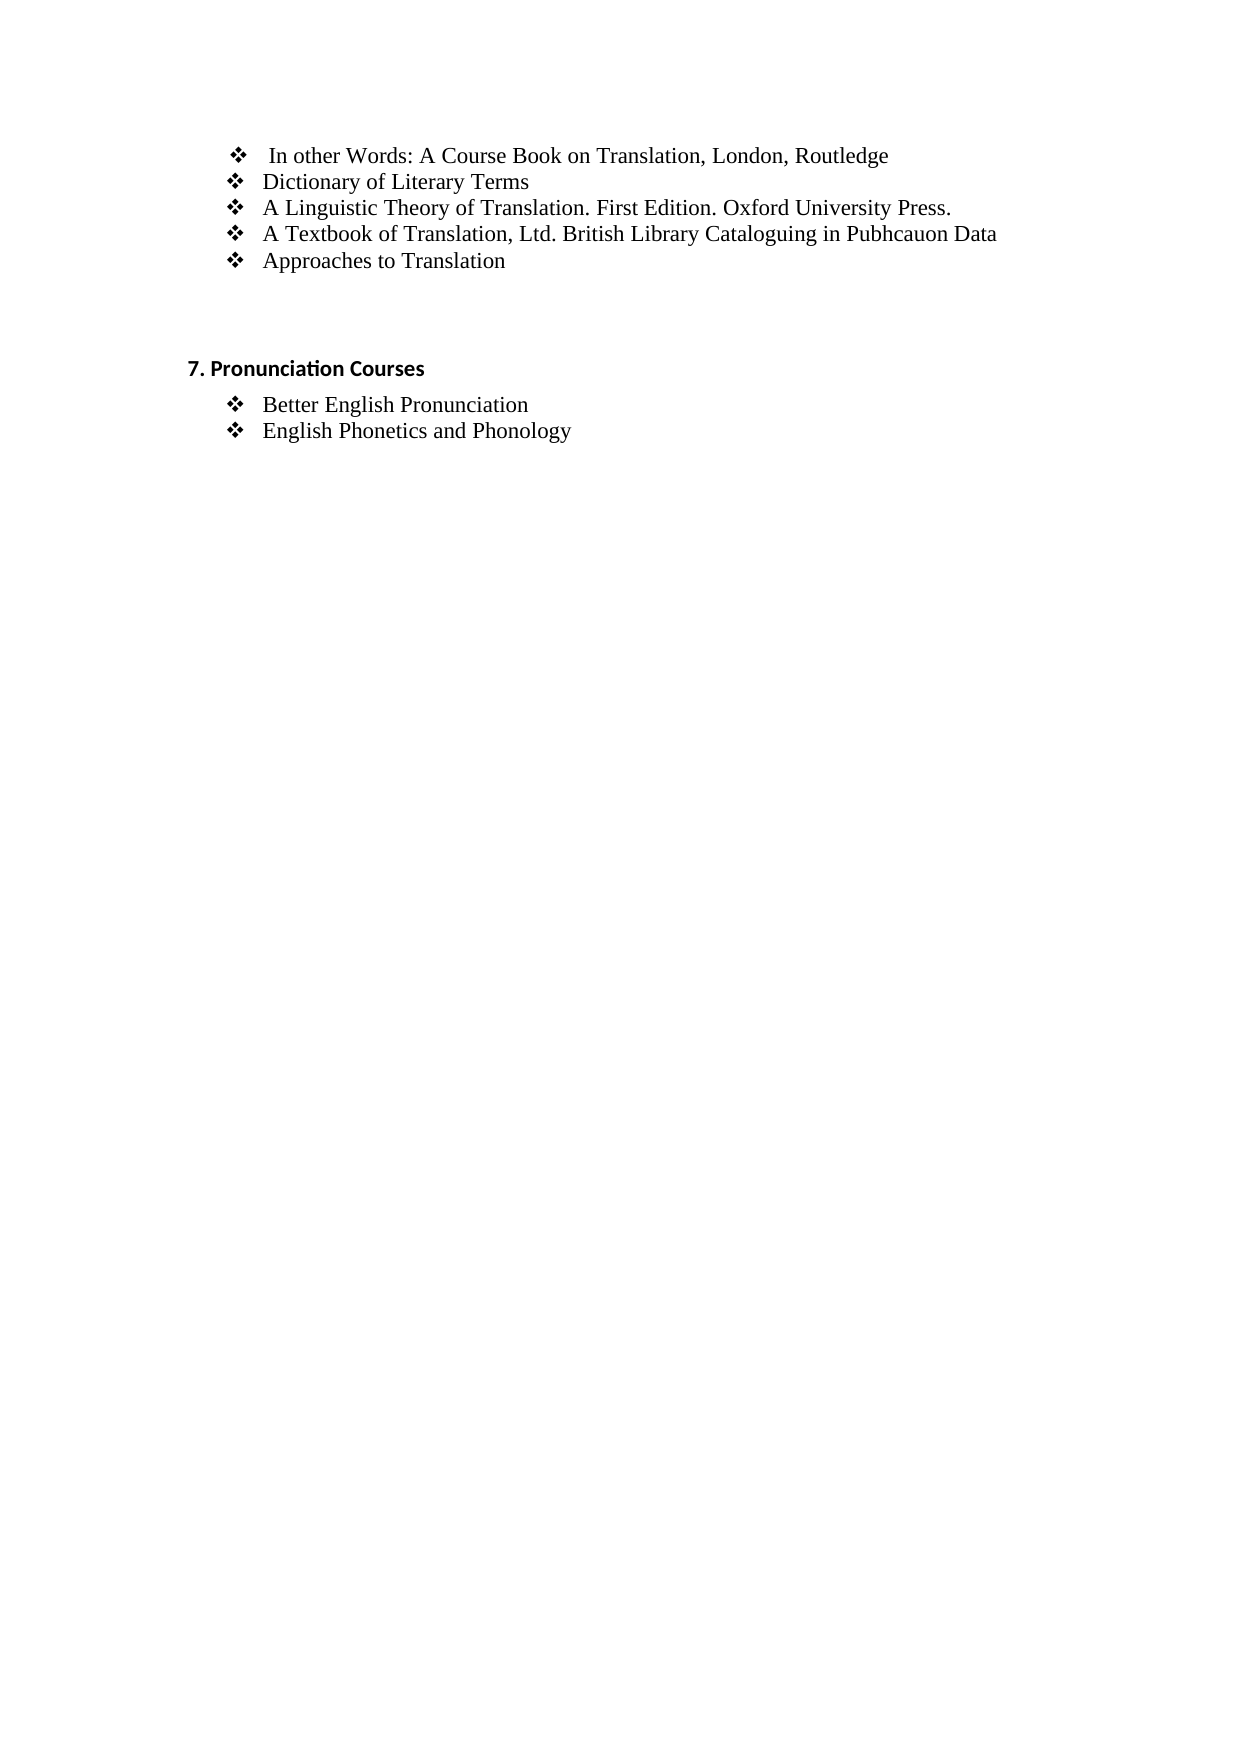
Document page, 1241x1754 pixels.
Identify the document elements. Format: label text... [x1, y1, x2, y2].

list English Phonetics and Phonology [225, 418, 1065, 444]
list Better English Pronunciation [225, 392, 1065, 418]
list In other Words: A Course Book on Translation, London, Routledge [203, 142, 1065, 168]
list Dictionary of Literary Terms [225, 168, 1065, 194]
subtitle 7. Pronunciation Courses [187, 354, 1065, 382]
list A Textbook of Translation, Ltd. British Library Cataloguing in Pubhcauon Data [225, 221, 1065, 247]
list A Linguistic Theory of Translation. First Edition. Oxford University Press. [225, 194, 1065, 221]
list Approaches to Translation [225, 247, 1065, 273]
